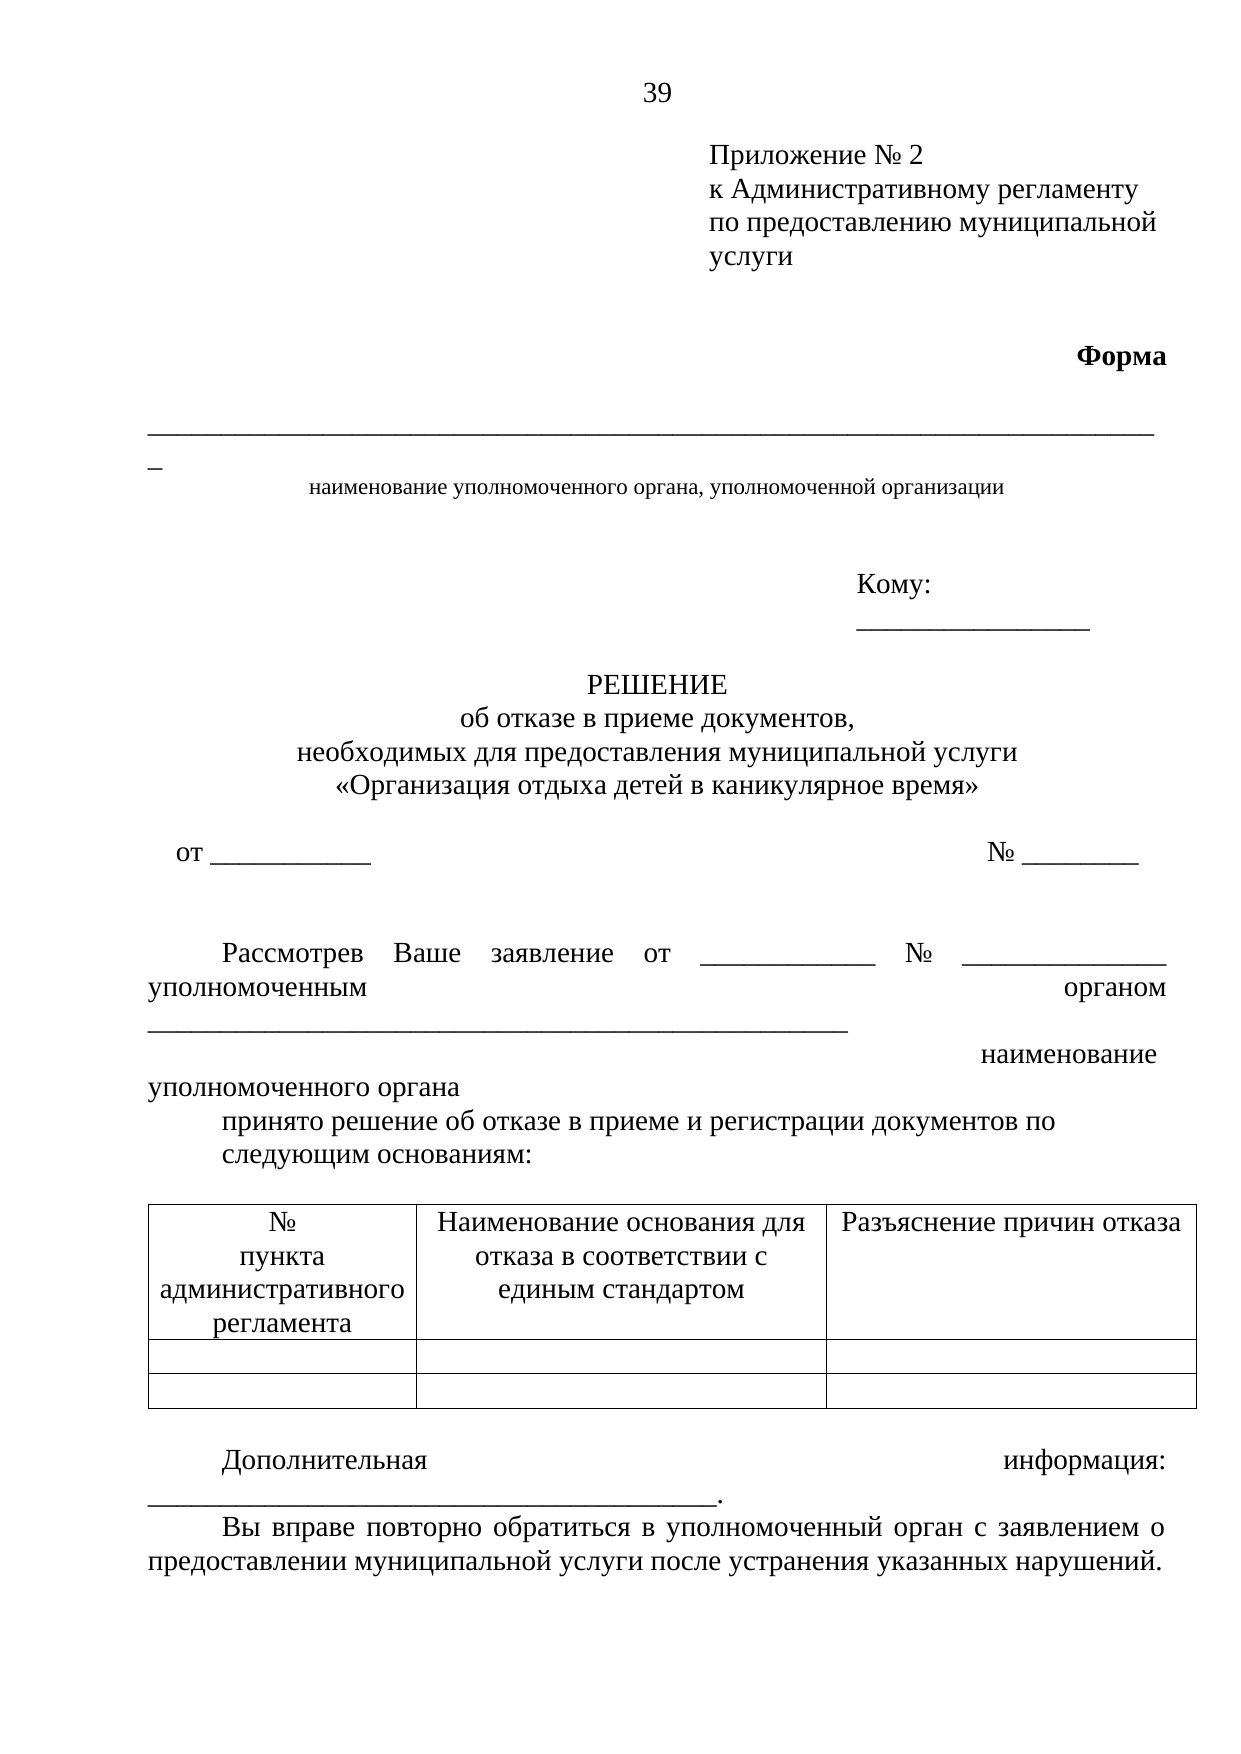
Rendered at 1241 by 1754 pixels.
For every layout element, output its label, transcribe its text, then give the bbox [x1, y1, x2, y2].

table_cell [827, 1340, 1196, 1373]
table_cell [417, 1340, 826, 1373]
table_cell [827, 1374, 1196, 1408]
text принято решение об отказе в приеме и регистрации документов по [148, 1103, 1167, 1136]
text «Организация отдыха детей в каникулярное время» [148, 767, 1167, 801]
table_header Наименование основания для отказа в соответствии с единым стандартом [417, 1205, 826, 1339]
text Рассмотрев Ваше заявление от ____________ № ______________ уполномоченным органом ________________________________________________ [148, 935, 1167, 1036]
text Форма [148, 338, 1167, 372]
text наименование уполномоченного органа [148, 1036, 1167, 1103]
text наименование уполномоченного органа, уполномоченной организации [148, 473, 1167, 499]
text ______________________________________________________________________ [148, 406, 1167, 473]
text Кому: ________________ [856, 566, 1167, 633]
text Вы вправе повторно обратиться в уполномоченный орган с заявлением о предоставлении муниципальной услуги после устранения указанных нарушений. [148, 1509, 1167, 1577]
text следующим основаниям: [148, 1136, 1167, 1170]
table_cell [149, 1374, 416, 1408]
text необходимых для предоставления муниципальной услуги [148, 734, 1167, 767]
text Дополнительная информация: _______________________________________. [148, 1442, 1167, 1509]
text Приложение № 2 к Административному регламенту по предоставлению муниципальной услуги [709, 137, 1167, 271]
table_cell [149, 1340, 416, 1373]
table_header Разъяснение причин отказа [827, 1205, 1196, 1339]
text РЕШЕНИЕ [148, 667, 1167, 700]
text об отказе в приеме документов, [148, 700, 1167, 734]
table_header № пункта административного регламента [149, 1205, 416, 1339]
text от ___________ № ________ [148, 834, 1167, 868]
table_cell [417, 1374, 826, 1408]
